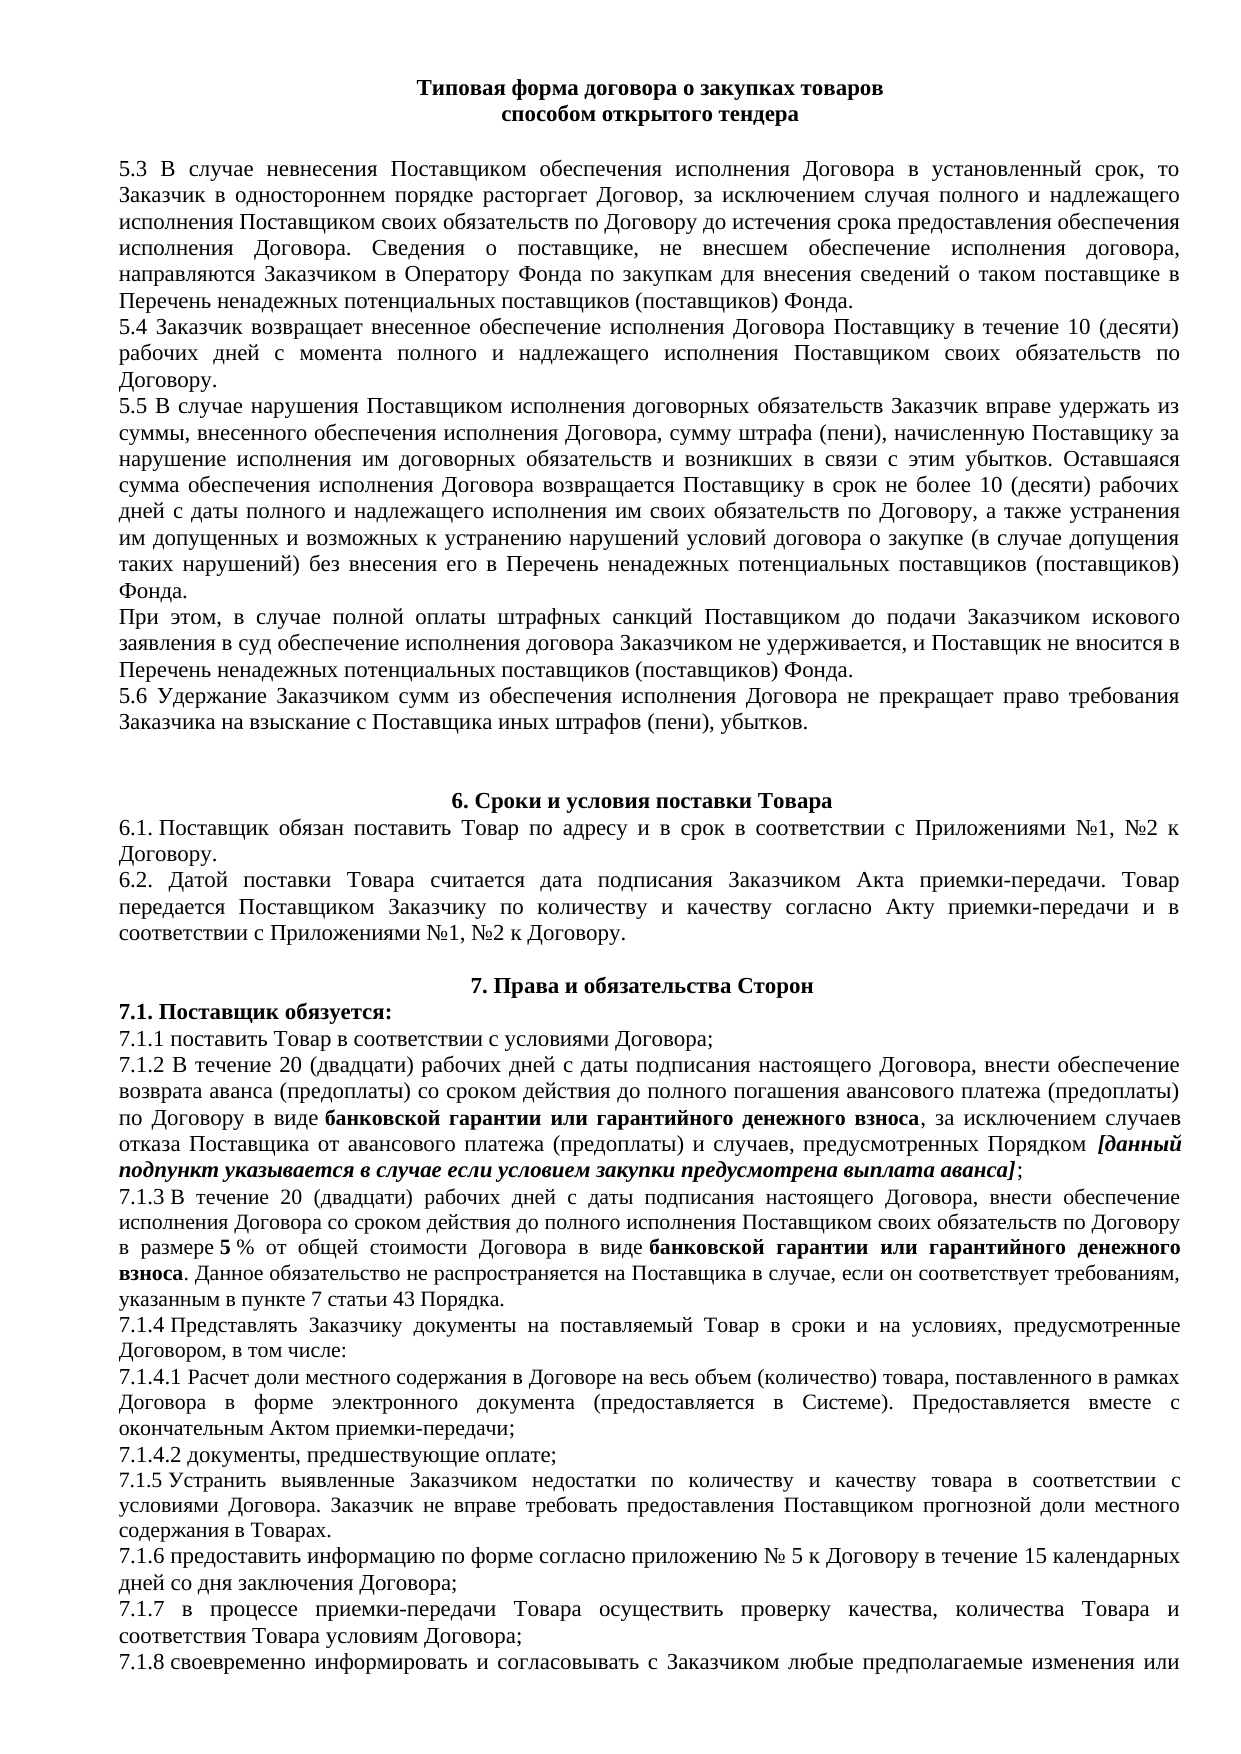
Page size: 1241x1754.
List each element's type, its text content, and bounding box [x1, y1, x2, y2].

text 7.1.7 в процессе приемки-передачи Товара осуществить проверку качества, количества Товара и соответствия Товара условиям Договора; [118, 1595, 1182, 1648]
text 6.2. Датой поставки Товара считается дата подписания Заказчиком Акта приемки-передачи. Товар передается Поставщиком Заказчику по количеству и качеству согласно Акту приемки-передачи и в соответствии с Приложениями №1, №2 к Договору. [118, 867, 1182, 946]
text 5.6 Удержание Заказчиком сумм из обеспечения исполнения Договора не прекращает право требования Заказчика на взыскание с Поставщика иных штрафов (пени), убытков. [118, 682, 1182, 735]
list 7.1.4 Представлять Заказчику документы на поставляемый Товар в сроки и на условиях, предусмотренные Договором, в том числе: [118, 1311, 1182, 1363]
list 7.1.6 предоставить информацию по форме согласно приложению № 5 к Договору в течение 15 календарных дней со дня заключения Договора; [118, 1543, 1182, 1595]
text При этом, в случае полной оплаты штрафных санкций Поставщиком до подачи Заказчиком искового заявления в суд обеспечение исполнения договора Заказчиком не удерживается, и Поставщик не вносится в Перечень ненадежных потенциальных поставщиков (поставщиков) Фонда. [118, 603, 1182, 682]
text 7.1.1 поставить Товар в соответствии с условиями Договора; [118, 1025, 1182, 1051]
text 6. Сроки и условия поставки Товара [117, 787, 1167, 814]
text 7.1.2 В течение 20 (двадцати) рабочих дней с даты подписания настоящего Договора, внести обеспечение возврата аванса (предоплаты) со сроком действия до полного погашения авансового платежа (предоплаты) по Договору в виде банковской гарантии или гарантийного денежного взноса, за исключением случаев отказа Поставщика от авансового платежа (предоплаты) и случаев, предусмотренных Порядком [данный подпункт указывается в случае если условием закупки предусмотрена выплата аванса]; [118, 1051, 1182, 1183]
list 7.1.4.1 Расчет доли местного содержания в Договоре на весь объем (количество) товара, поставленного в рамках Договора в форме электронного документа (предоставляется в Системе). Предоставляется вместе с окончательным Актом приемки-передачи; [118, 1363, 1182, 1408]
list 7.1.3 В течение 20 (двадцати) рабочих дней с даты подписания настоящего Договора, внести обеспечение исполнения Договора со сроком действия до полного исполнения Поставщиком своих обязательств по Договору в размере 5 % от общей стоимости Договора в виде банковской гарантии или гарантийного денежного взноса. Данное обязательство не распространяется на Поставщика в случае, если он соответствует требованиям, указанным в пункте 7 статьи 43 Порядка. [118, 1183, 1182, 1228]
text 7.1.4.2 документы, предшествующие оплате; [118, 1441, 1182, 1467]
list 7.1.4.1 Расчет доли местного содержания в Договоре на весь объем (количество) товара, поставленного в рамках Договора в форме электронного документа (предоставляется в Системе). Предоставляется вместе с окончательным Актом приемки-передачи; [118, 1414, 1182, 1441]
text 5.4 Заказчик возвращает внесенное обеспечение исполнения Договора Поставщику в течение 10 (десяти) рабочих дней с момента полного и надлежащего исполнения Поставщиком своих обязательств по Договору. [118, 313, 1182, 392]
text 7. Права и обязательства Сторон [117, 972, 1167, 998]
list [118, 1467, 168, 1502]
text 5.3 В случае невнесения Поставщиком обеспечения исполнения Договора в установленный срок, то Заказчик в одностороннем порядке расторгает Договор, за исключением случая полного и надлежащего исполнения Поставщиком своих обязательств по Договору до истечения срока предоставления обеспечения исполнения Договора. Сведения о поставщике, не внесшем обеспечение исполнения договора, направляются Заказчиком в Оператору Фонда по закупкам для внесения сведений о таком поставщике в Перечень ненадежных потенциальных поставщиков (поставщиков) Фонда. [118, 155, 1182, 313]
text 7.1. Поставщик обязуется: [118, 998, 1182, 1025]
list 7.1.5 Устранить выявленные Заказчиком недостатки по количеству и качеству товара в соответствии с условиями Договора. Заказчик не вправе требовать предоставления Поставщиком прогнозной доли местного содержания в Товарах. [118, 1517, 1182, 1543]
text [118, 1648, 1182, 1674]
list 7.1.3 В течение 20 (двадцати) рабочих дней с даты подписания настоящего Договора, внести обеспечение исполнения Договора со сроком действия до полного исполнения Поставщиком своих обязательств по Договору в размере 5 % от общей стоимости Договора в виде банковской гарантии или гарантийного денежного взноса. Данное обязательство не распространяется на Поставщика в случае, если он соответствует требованиям, указанным в пункте 7 статьи 43 Порядка. [118, 1234, 1182, 1311]
text 5.5 В случае нарушения Поставщиком исполнения договорных обязательств Заказчик вправе удержать из суммы, внесенного обеспечения исполнения Договора, сумму штрафа (пени), начисленную Поставщику за нарушение исполнения им договорных обязательств и возникших в связи с этим убытков. Оставшаяся сумма обеспечения исполнения Договора возвращается Поставщику в срок не более 10 (десяти) рабочих дней с даты полного и надлежащего исполнения им своих обязательств по Договору, а также устранения им допущенных и возможных к устранению нарушений условий договора о закупке (в случае допущения таких нарушений) без внесения его в Перечень ненадежных потенциальных поставщиков (поставщиков) Фонда. [118, 392, 1182, 603]
text 6.1. Поставщик обязан поставить Товар по адресу и в срок в соответствии с Приложениями №1, №2 к Договору. [118, 814, 1182, 867]
